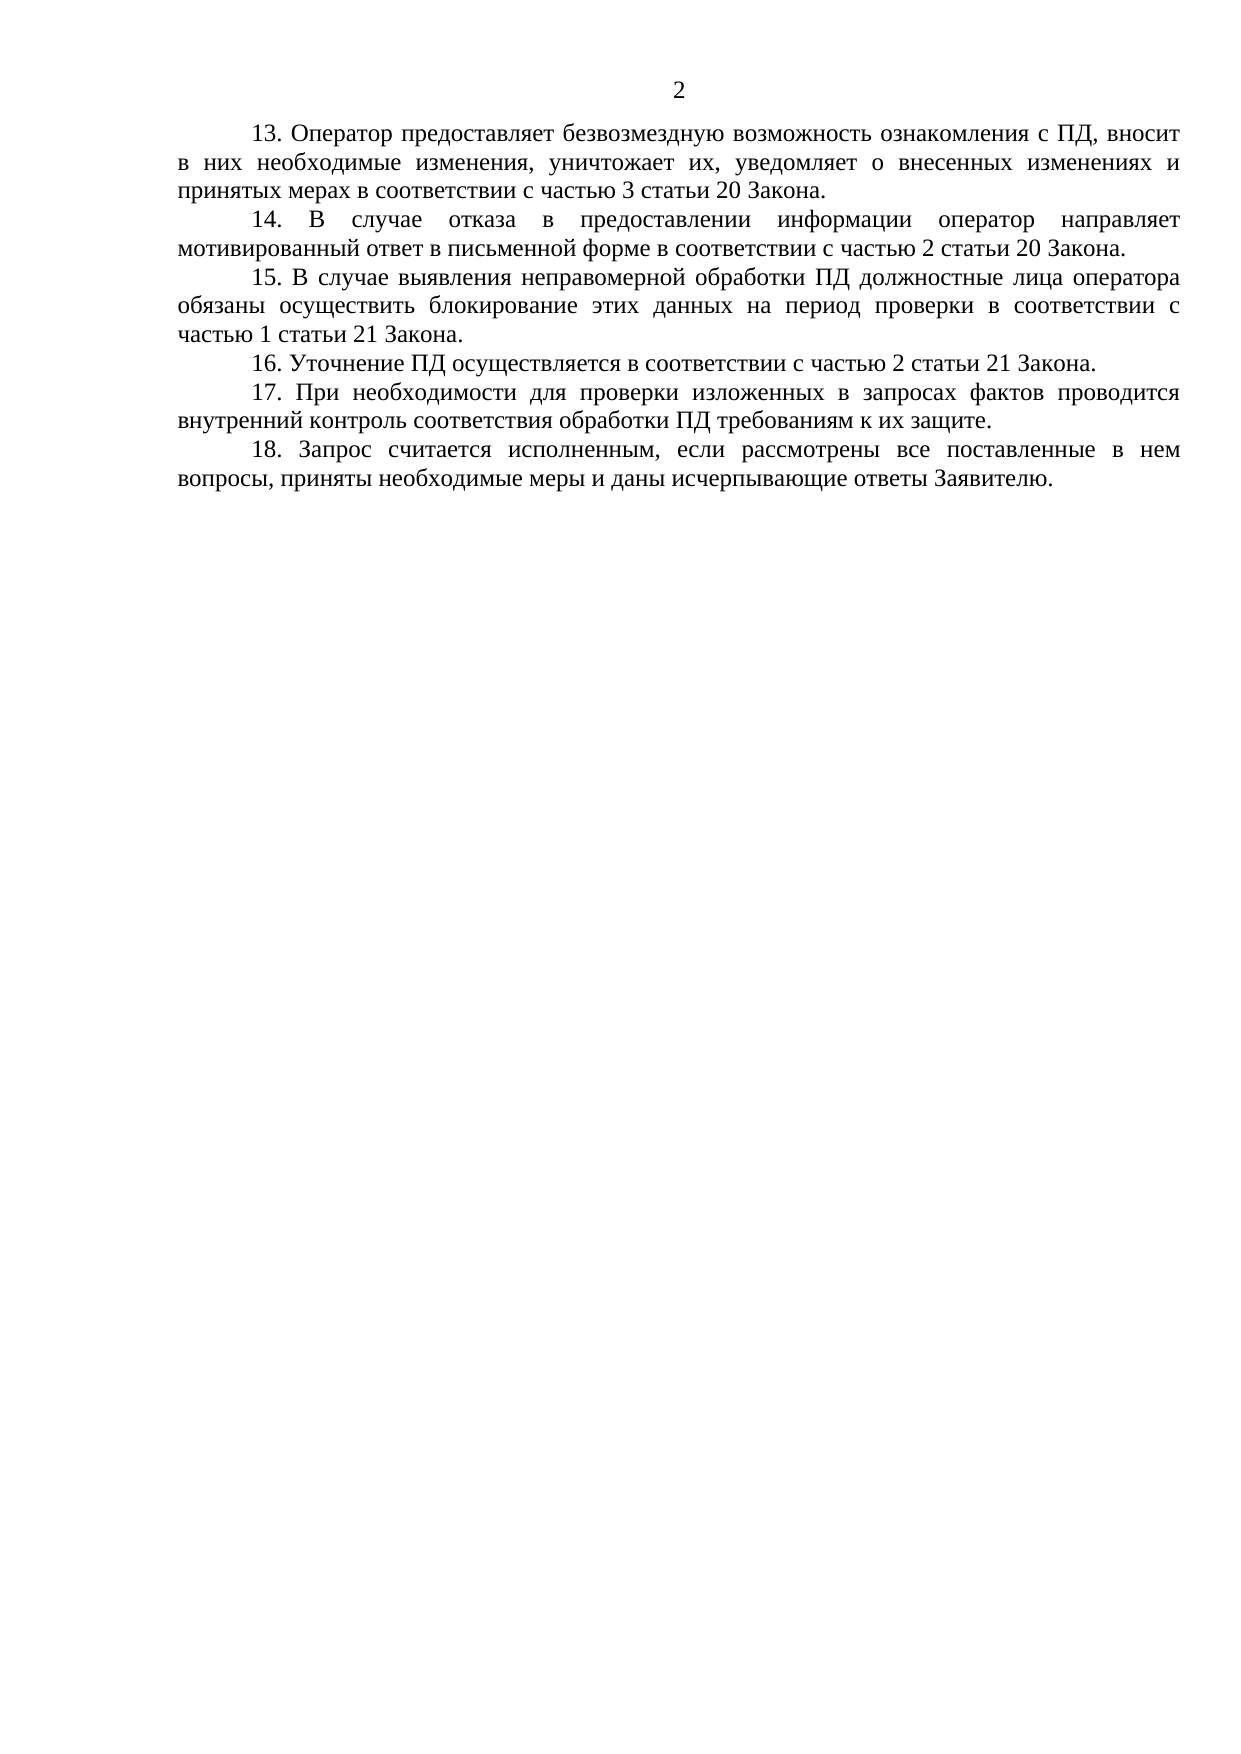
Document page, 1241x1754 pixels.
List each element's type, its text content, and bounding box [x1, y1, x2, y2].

text 17. При необходимости для проверки изложенных в запросах фактов проводится внутренний контроль соответствия обработки ПД требованиям к их защите. [177, 377, 1181, 434]
text 16. Уточнение ПД осуществляется в соответствии с частью 2 статьи 21 Закона. [177, 348, 1181, 377]
text 13. Оператор предоставляет безвозмездную возможность ознакомления с ПД, вносит в них необходимые изменения, уничтожает их, уведомляет о внесенных изменениях и принятых мерах в соответствии с частью 3 статьи 20 Закона. [177, 118, 1181, 204]
text 18. Запрос считается исполненным, если рассмотрены все поставленные в нем вопросы, приняты необходимые меры и даны исчерпывающие ответы Заявителю. [177, 434, 1181, 492]
text 15. В случае выявления неправомерной обработки ПД должностные лица оператора обязаны осуществить блокирование этих данных на период проверки в соответствии с частью 1 статьи 21 Закона. [177, 262, 1181, 348]
text 14. В случае отказа в предоставлении информации оператор направляет мотивированный ответ в письменной форме в соответствии с частью 2 статьи 20 Закона. [177, 204, 1181, 262]
